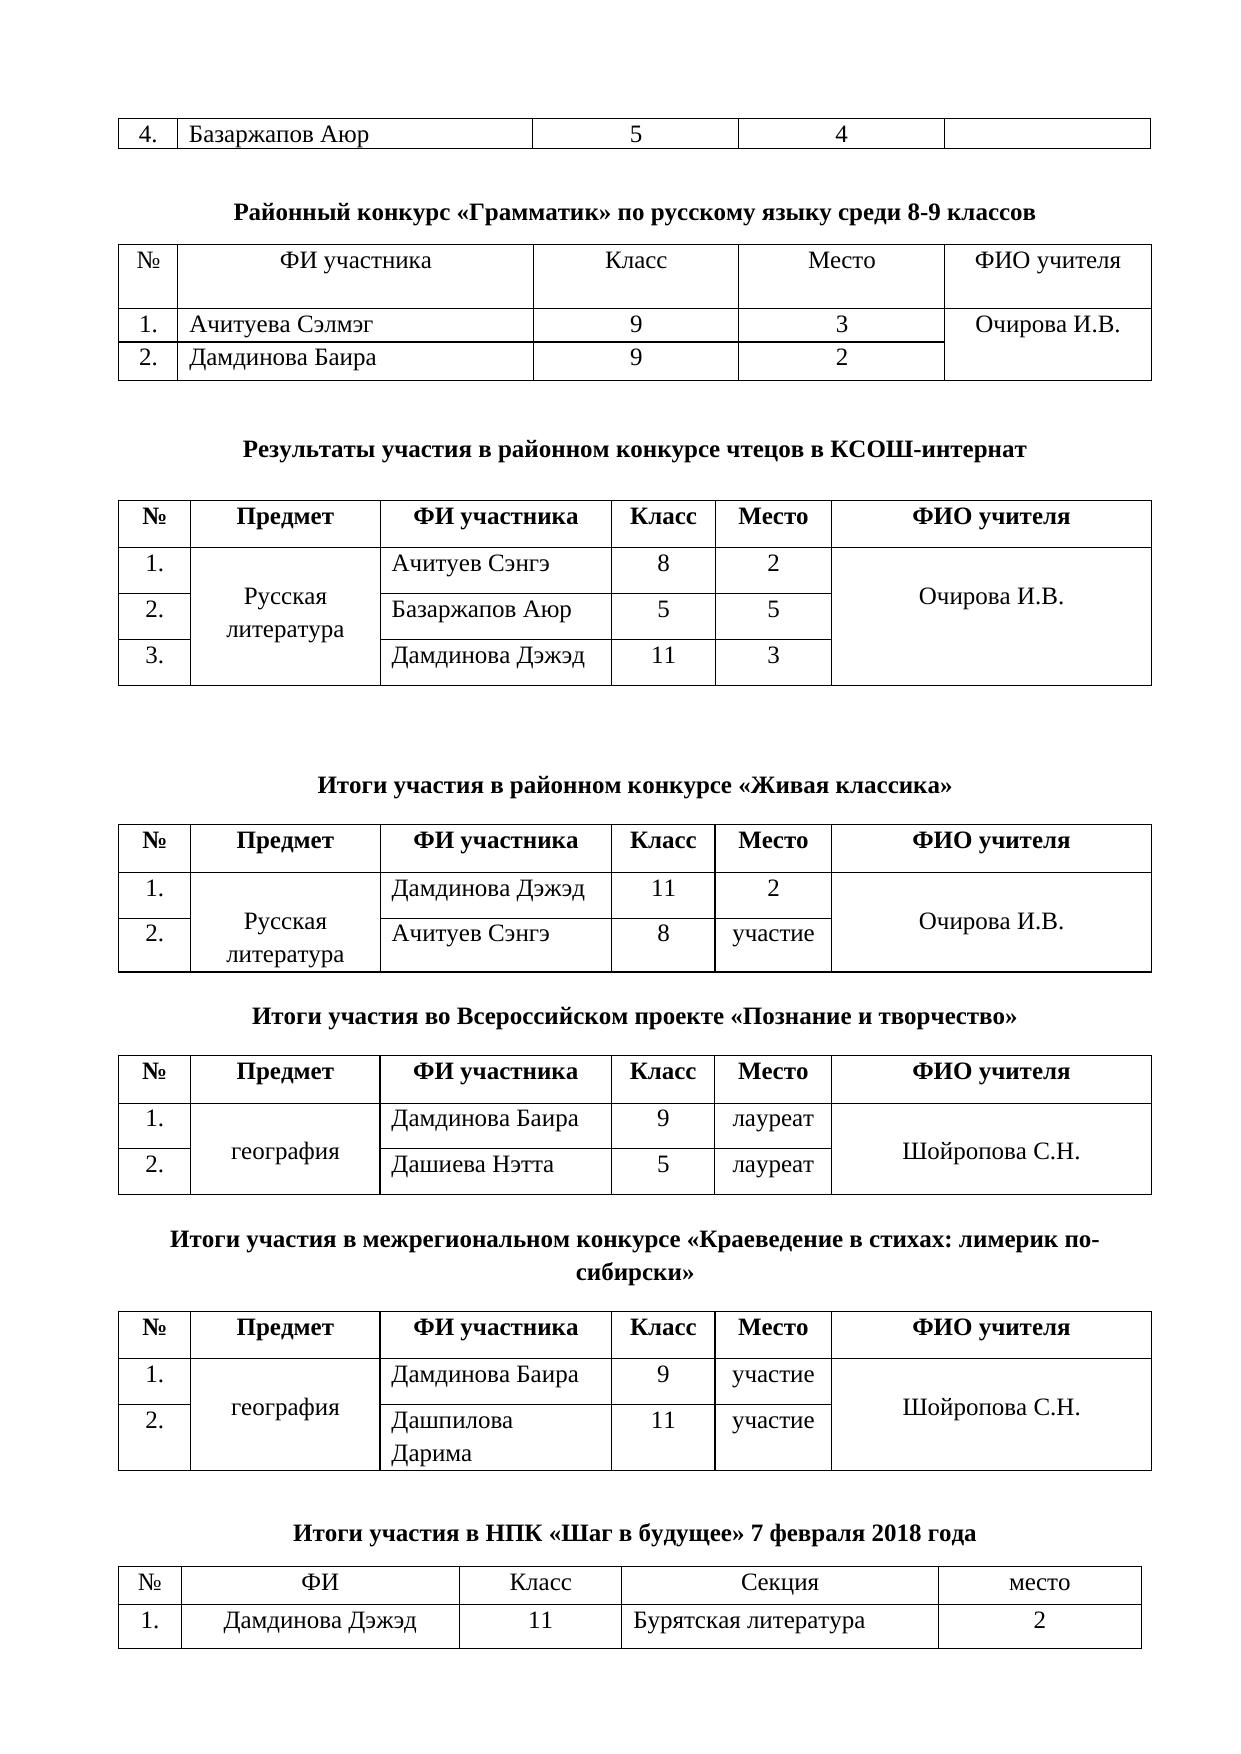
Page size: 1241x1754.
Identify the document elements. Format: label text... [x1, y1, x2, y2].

table_cell 5 [612, 594, 715, 639]
table_header ФИ участника [178, 245, 533, 308]
table_header Место [716, 1312, 831, 1358]
table_cell 1. [119, 548, 190, 593]
table_cell участие [716, 919, 831, 971]
table_header Класс [460, 1567, 621, 1604]
table_cell лауреат [715, 1104, 831, 1148]
table_cell 3. [119, 640, 190, 684]
table_header Место [739, 245, 944, 308]
table_cell Очирова И.В. [832, 873, 1151, 971]
table_header Предмет [191, 1056, 379, 1102]
table_cell Очирова И.В. [945, 309, 1151, 380]
table_cell 9 [534, 343, 738, 380]
table_header ФИО учителя [832, 1056, 1151, 1102]
table_header ФИО учителя [832, 825, 1151, 872]
table_cell 1. [119, 1359, 190, 1404]
table_header ФИ участника [381, 501, 611, 547]
table_cell Дамдинова Дэжэд [182, 1605, 459, 1648]
table_header № [119, 1567, 181, 1604]
table_cell Бурятская литература [622, 1605, 938, 1648]
table_cell участие [716, 1359, 831, 1404]
table_cell Очирова И.В. [832, 548, 1151, 684]
table_cell 4. [119, 119, 177, 148]
table_header Класс [612, 825, 714, 872]
table_cell 8 [612, 548, 715, 593]
table_header Место [715, 1056, 831, 1102]
text Итоги участия во Всероссийском проекте «Познание и творчество» [118, 1001, 1152, 1030]
table_cell Шойропова С.Н. [832, 1359, 1151, 1470]
text Районный конкурс «Грамматик» по русскому языку среди 8-9 классов [118, 197, 1152, 225]
table_cell 2 [739, 343, 944, 380]
table_cell 9 [534, 309, 738, 341]
table_cell 8 [612, 919, 714, 971]
table_header № [119, 1312, 190, 1358]
table_cell 5 [533, 119, 738, 148]
table_cell 4 [739, 119, 944, 148]
table_header ФИ [182, 1567, 459, 1604]
table_cell 1. [119, 1605, 181, 1648]
table_header № [119, 1056, 190, 1102]
table_cell Русская литература [191, 873, 380, 971]
table_cell участие [716, 1405, 831, 1470]
text Итоги участия в НПК «Шаг в будущее» 7 февраля 2018 года [118, 1518, 1152, 1547]
table_header Место [716, 825, 831, 872]
table_header ФИО учителя [945, 245, 1151, 308]
table_header Предмет [191, 501, 380, 547]
table_cell Дамдинова Баира [381, 1359, 611, 1404]
table_cell 2 [716, 548, 831, 593]
table_cell Русская литература [191, 548, 380, 684]
table_cell Базаржапов Аюр [381, 594, 611, 639]
table_cell Ачитуев Сэнгэ [381, 919, 611, 971]
table_header Предмет [191, 825, 380, 872]
table_cell география [191, 1104, 379, 1194]
table_cell 2. [119, 1405, 190, 1470]
table_cell 2. [119, 343, 177, 380]
table_cell 11 [612, 873, 714, 917]
table_cell 9 [612, 1104, 714, 1148]
table_header Класс [612, 1056, 714, 1102]
table_cell Дамдинова Баира [178, 343, 533, 380]
table_cell 5 [612, 1149, 714, 1194]
table_header ФИО учителя [832, 501, 1151, 547]
table_header № [119, 825, 190, 872]
text Итоги участия в районном конкурсе «Живая классика» [118, 770, 1152, 799]
table_header Предмет [191, 1312, 379, 1358]
table_cell 1. [119, 309, 177, 341]
table_header ФИ участника [381, 1056, 611, 1102]
text Результаты участия в районном конкурсе чтецов в КСОШ-интернат [118, 434, 1152, 463]
table_header место [939, 1567, 1141, 1604]
table_header Секция [622, 1567, 938, 1604]
table_cell Дашпилова Дарима [381, 1405, 611, 1470]
table_cell 2. [119, 1149, 190, 1194]
table_cell Дамдинова Дэжэд [381, 873, 611, 917]
table_cell Шойропова С.Н. [832, 1104, 1151, 1194]
table_cell 2. [119, 919, 190, 971]
table_cell Базаржапов Аюр [178, 119, 532, 148]
table_cell Ачитуев Сэнгэ [381, 548, 611, 593]
table_cell 3 [716, 640, 831, 684]
table_header ФИ участника [381, 1312, 611, 1358]
table_header Класс [612, 501, 715, 547]
table_cell Дашиева Нэтта [381, 1149, 611, 1194]
table_header Место [716, 501, 831, 547]
table_cell Дамдинова Баира [381, 1104, 611, 1148]
table_header № [119, 501, 190, 547]
table_cell география [191, 1359, 379, 1470]
table_header № [119, 245, 177, 308]
table_cell лауреат [715, 1149, 831, 1194]
table_cell 11 [460, 1605, 621, 1648]
table_cell 1. [119, 873, 190, 917]
table_cell 1. [119, 1104, 190, 1148]
table_cell 2. [119, 594, 190, 639]
table_header Класс [534, 245, 738, 308]
text Итоги участия в межрегиональном конкурсе «Краеведение в стихах: лимерик по-сибирски» [118, 1224, 1152, 1285]
table_cell 2 [716, 873, 831, 917]
table_cell Ачитуева Сэлмэг [178, 309, 533, 341]
table_header ФИО учителя [832, 1312, 1151, 1358]
table_cell 11 [612, 640, 715, 684]
table_header ФИ участника [381, 825, 611, 872]
table_header Класс [612, 1312, 714, 1358]
table_cell 9 [612, 1359, 714, 1404]
table_cell 2 [939, 1605, 1141, 1648]
table_cell 11 [612, 1405, 714, 1470]
table_cell 5 [716, 594, 831, 639]
table_cell Дамдинова Дэжэд [381, 640, 611, 684]
table_cell 3 [739, 309, 944, 341]
